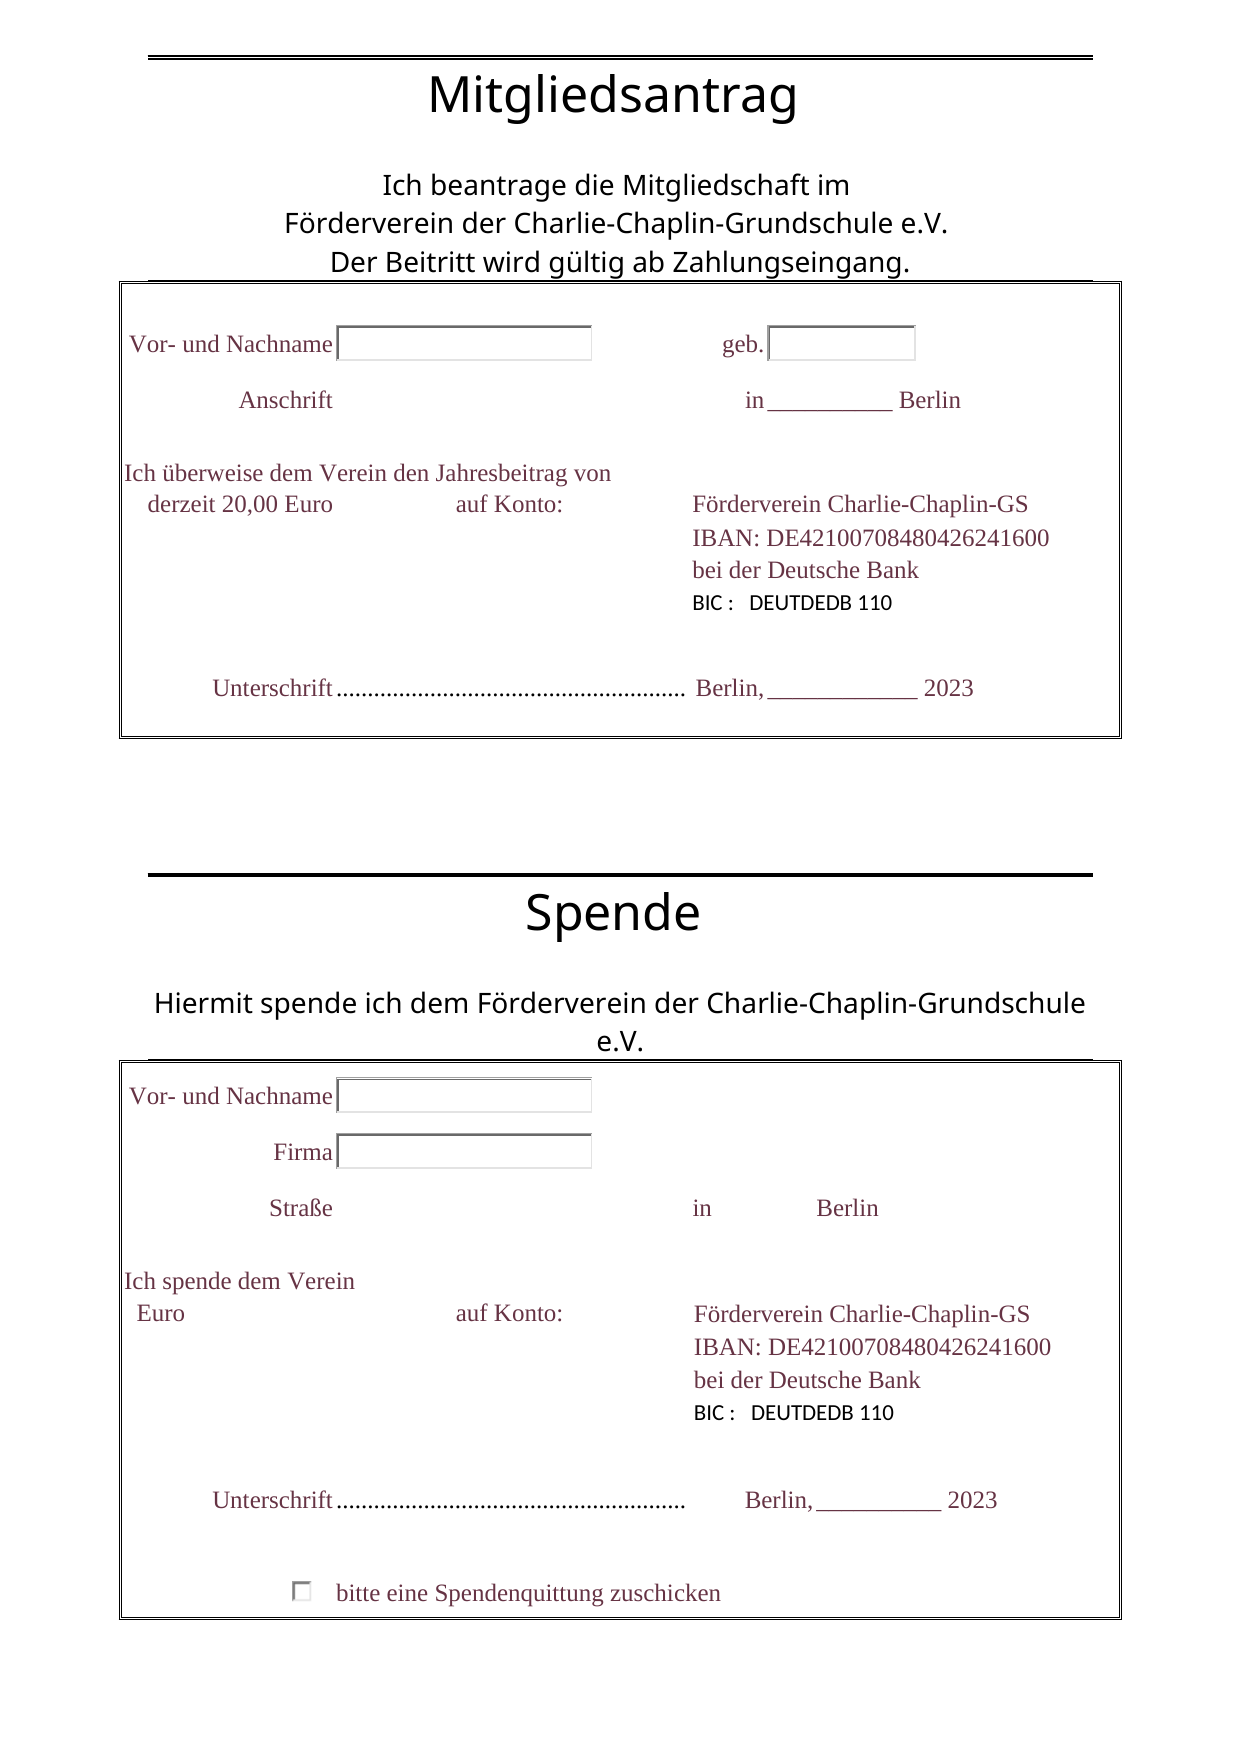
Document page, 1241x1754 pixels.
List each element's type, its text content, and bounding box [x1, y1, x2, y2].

text Spende Hiermit spende ich dem Förderverein der Charlie-Chaplin-Grundschule e.V. [148, 877, 1093, 1059]
table_header [122, 1063, 1119, 1617]
text Mitgliedsantrag Ich beantrage die Mitgliedschaft im Förderverein der Charlie-Chaplin-Grundschule e.V. Der Beitritt wird gültig ab Zahlungseingang. [148, 60, 1093, 280]
table_header [122, 284, 1119, 736]
